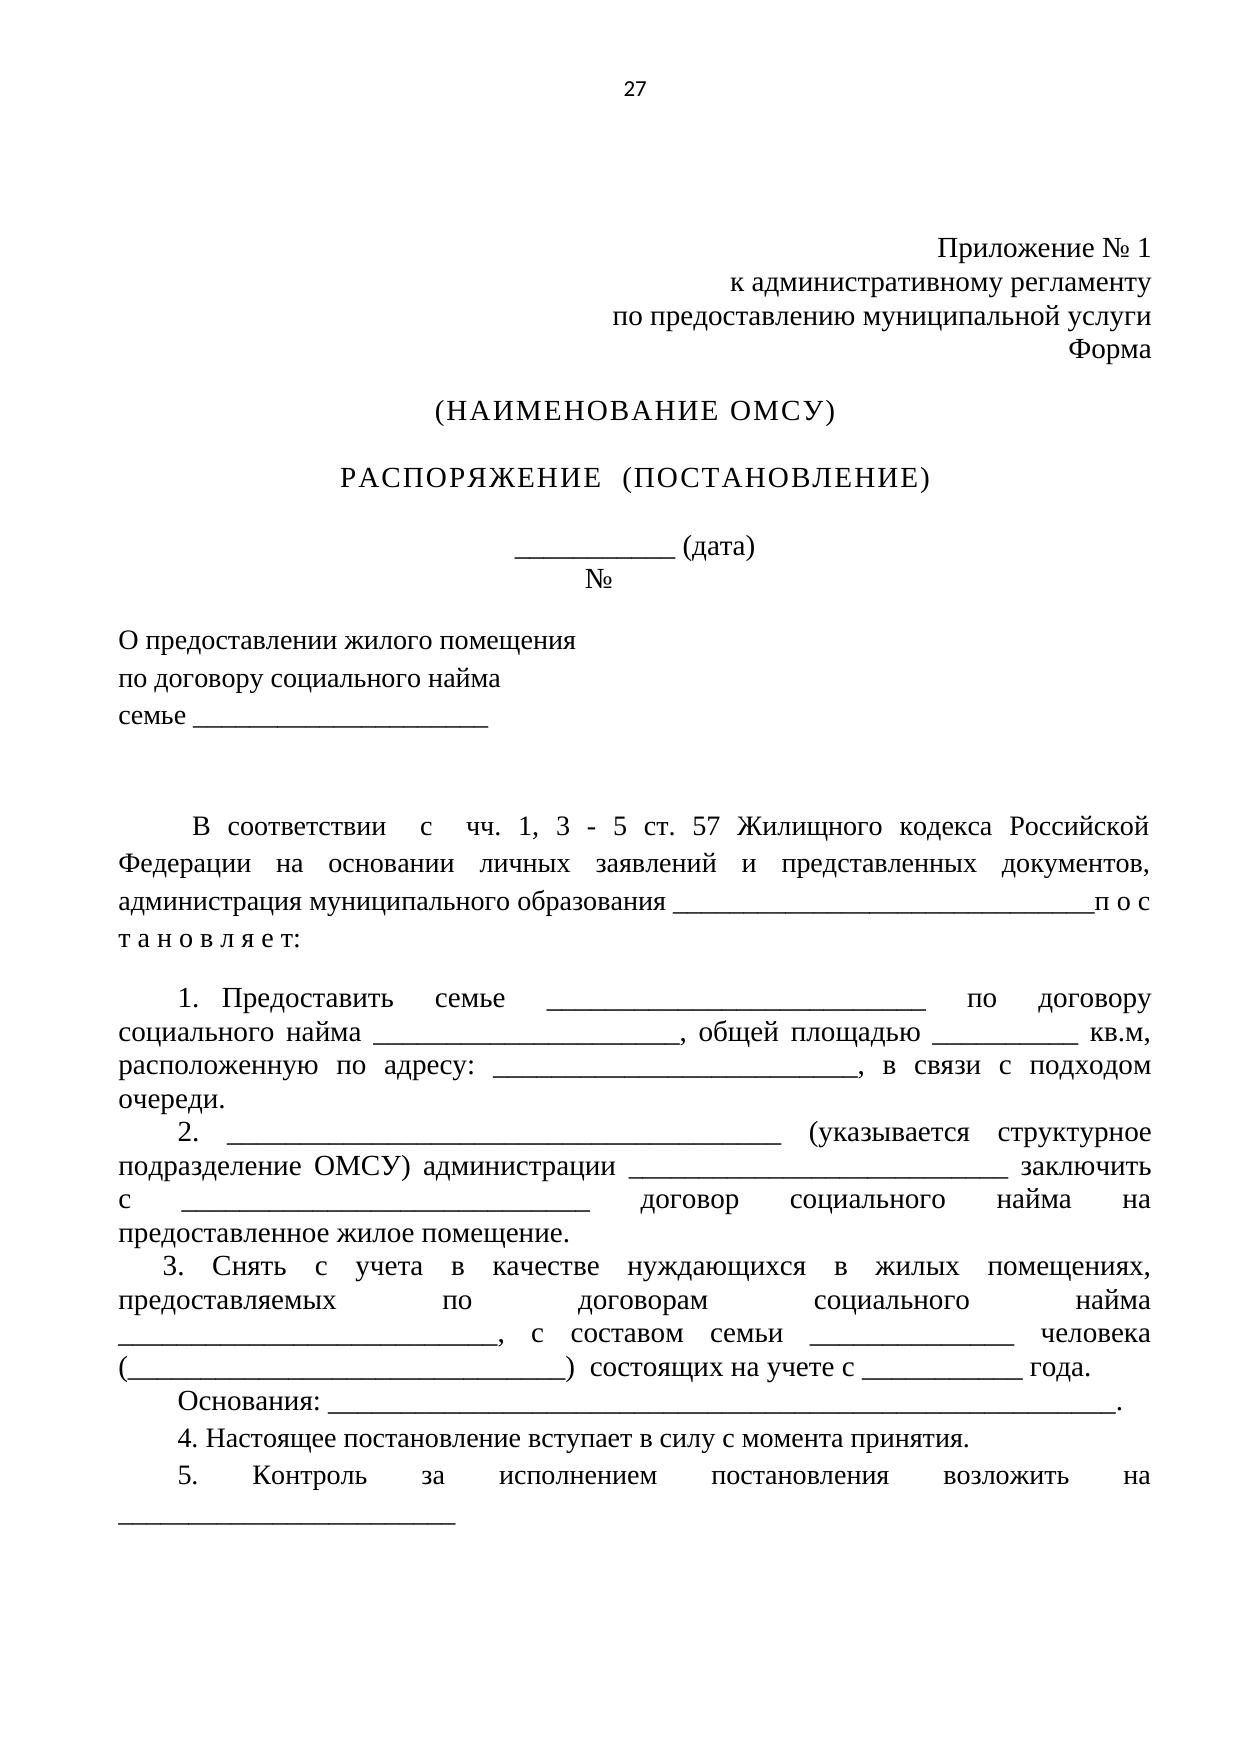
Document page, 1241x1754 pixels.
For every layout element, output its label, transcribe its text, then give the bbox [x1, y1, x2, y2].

text (наименование ОМСУ) [118, 393, 1152, 427]
text 4. Настоящее постановление вступает в силу с момента принятия. [118, 1421, 1152, 1453]
text О предоставлении жилого помещения [118, 623, 1152, 656]
text Приложение № 1 [118, 231, 1152, 264]
text РАСПОРЯЖЕНИЕ (постановление) [118, 461, 1152, 494]
text Форма [118, 331, 1152, 365]
text 3. Снять с учета в качестве нуждающихся в жилых помещениях, предоставляемых по договорам социального найма __________________________, с составом семьи ______________ человека (______________________________) состоящих на учете с ___________ года. [118, 1248, 1152, 1383]
text семье _____________________ [118, 698, 1152, 730]
text 2. ______________________________________ (указывается структурное подразделение ОМСУ) администрации ___________________________ заключить с ____________________________ договор социального найма на предоставленное жилое помещение. [118, 1114, 1152, 1248]
text 5. Контроль за исполнением постановления возложить на ________________________ [118, 1458, 1152, 1528]
text В соответствии с чч. 1, 3 - 5 ст. 57 Жилищного кодекса Российской Федерации на основании личных заявлений и представленных документов, администрация муниципального образования ______________________________п о с т а н о в л я е т: [118, 809, 1152, 953]
text к административному регламенту [532, 264, 1152, 298]
text по предоставлению муниципальной услуги [532, 298, 1152, 331]
text Основания: ______________________________________________________. [118, 1383, 1152, 1416]
list Предоставить семье __________________________ по договору социального найма _____________________, общей площадью __________ кв.м, расположенную по адресу: _________________________, в связи с подходом очереди. [118, 980, 1152, 1114]
text ___________ (дата) № [118, 528, 1152, 595]
text по договору социального найма [118, 661, 1152, 693]
